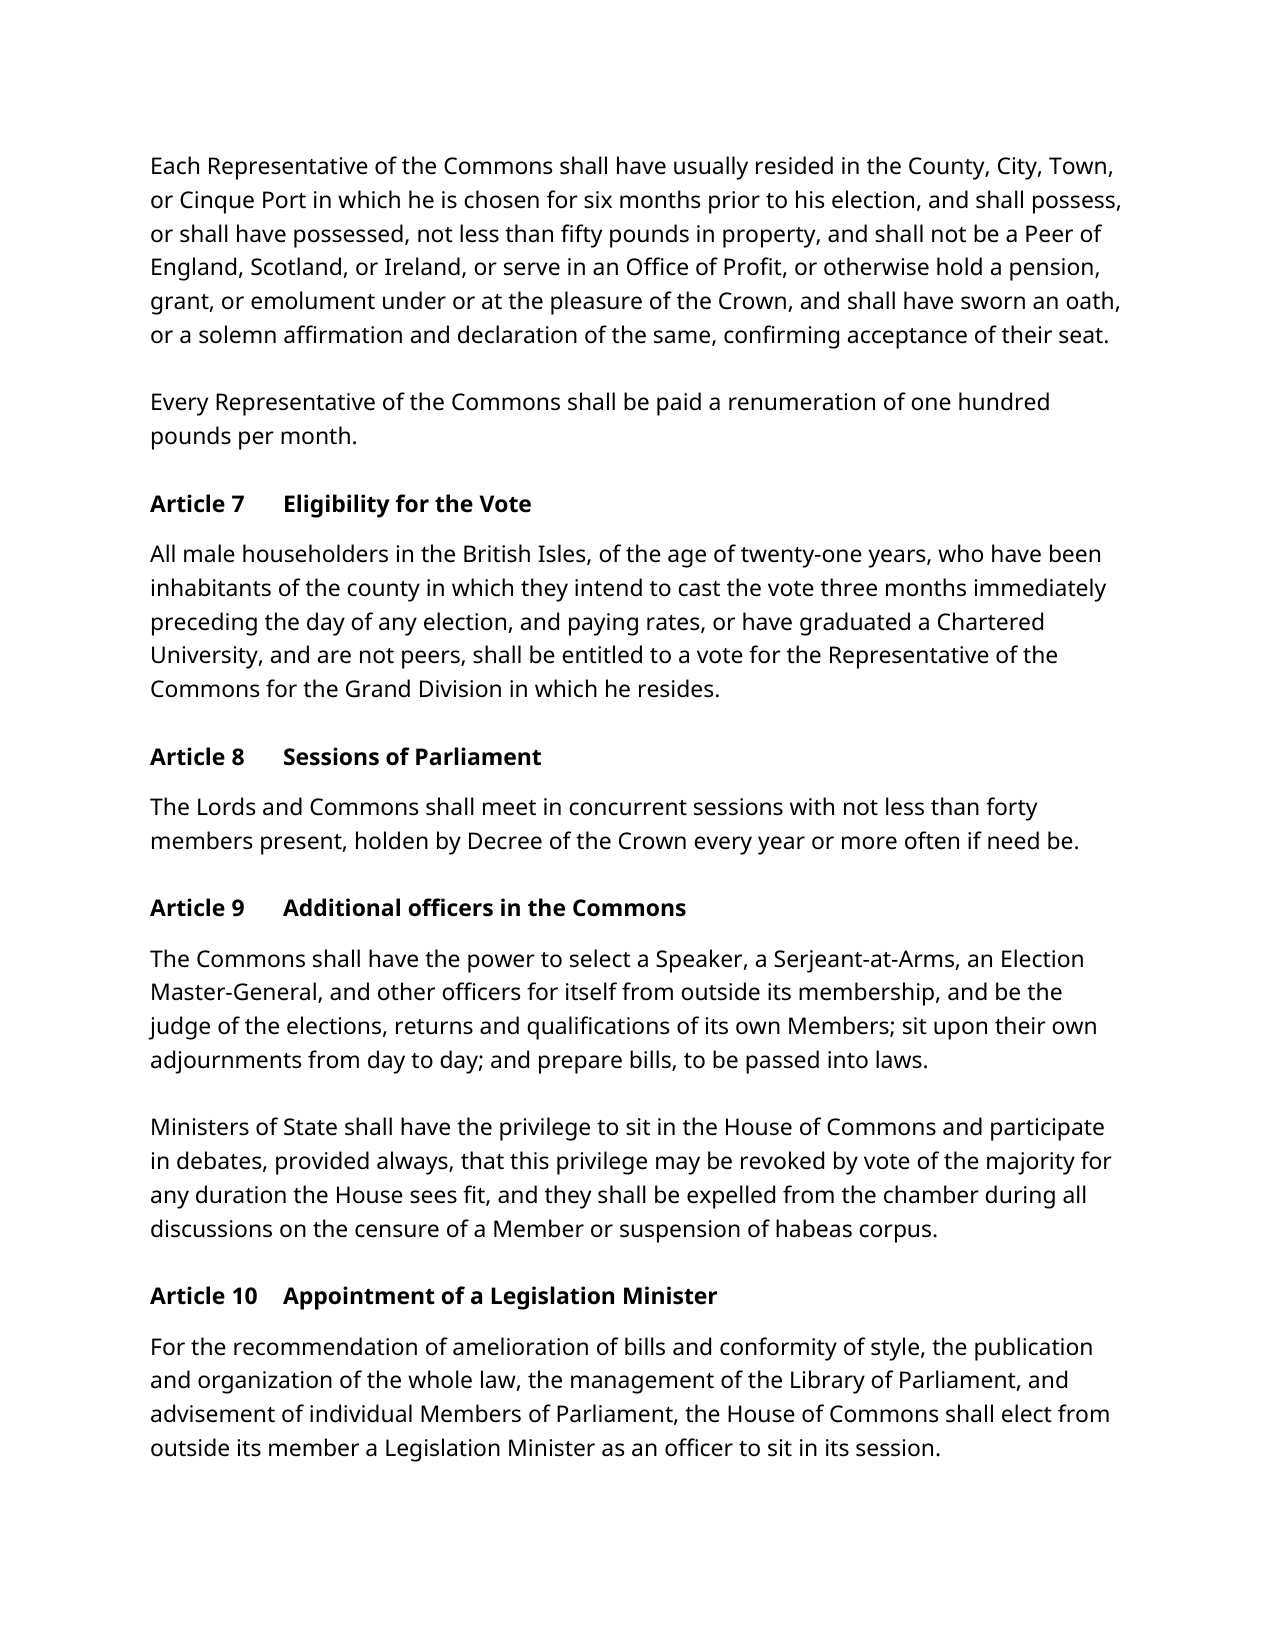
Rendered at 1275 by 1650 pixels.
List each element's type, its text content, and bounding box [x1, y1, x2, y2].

text The Lords and Commons shall meet in concurrent sessions with not less than forty members present, holden by Decree of the Crown every year or more often if need be. [150, 791, 1125, 889]
text Sessions of Parliament [150, 740, 1125, 772]
text Additional officers in the Commons [150, 892, 1125, 923]
text Appointment of a Legislation Minister [150, 1280, 1125, 1311]
text Ministers of State shall have the privilege to sit in the House of Commons and participate in debates, provided always, that this privilege may be revoked by vote of the majority for any duration the House sees fit, and they shall be expelled from the chamber during all discussions on the censure of a Member or suspension of habeas corpus. [150, 1111, 1125, 1277]
text Every Representative of the Commons shall be paid a renumeration of one hundred pounds per month. [150, 386, 1125, 485]
text The Commons shall have the power to select a Speaker, a Serjeant-at-Arms, an Election Master-General, and other officers for itself from outside its membership, and be the judge of the elections, returns and qualifications of its own Members; sit upon their own adjournments from day to day; and prepare bills, to be passed into laws. [150, 942, 1125, 1109]
text Eligibility for the Vote [150, 487, 1125, 519]
text All male householders in the British Isles, of the age of twenty-one years, who have been inhabitants of the county in which they intend to cast the vote three months immediately preceding the day of any election, and paying rates, or have graduated a Chartered University, and are not peers, shall be entitled to a vote for the Representative of the Commons for the Grand Division in which he resides. [150, 538, 1125, 738]
text For the recommendation of amelioration of bills and conformity of style, the publication and organization of the whole law, the management of the Library of Parliament, and advisement of individual Members of Parliament, the House of Commons shall elect from outside its member a Legislation Minister as an officer to sit in its session. [150, 1330, 1125, 1497]
text Each Representative of the Commons shall have usually resided in the County, City, Town, or Cinque Port in which he is chosen for six months prior to his election, and shall possess, or shall have possessed, not less than fifty pounds in property, and shall not be a Peer of England, Scotland, or Ireland, or serve in an Office of Profit, or otherwise hold a pension, grant, or emolument under or at the pleasure of the Crown, and shall have sworn an oath, or a solemn affirmation and declaration of the same, confirming acceptance of their seat. [150, 150, 1125, 384]
